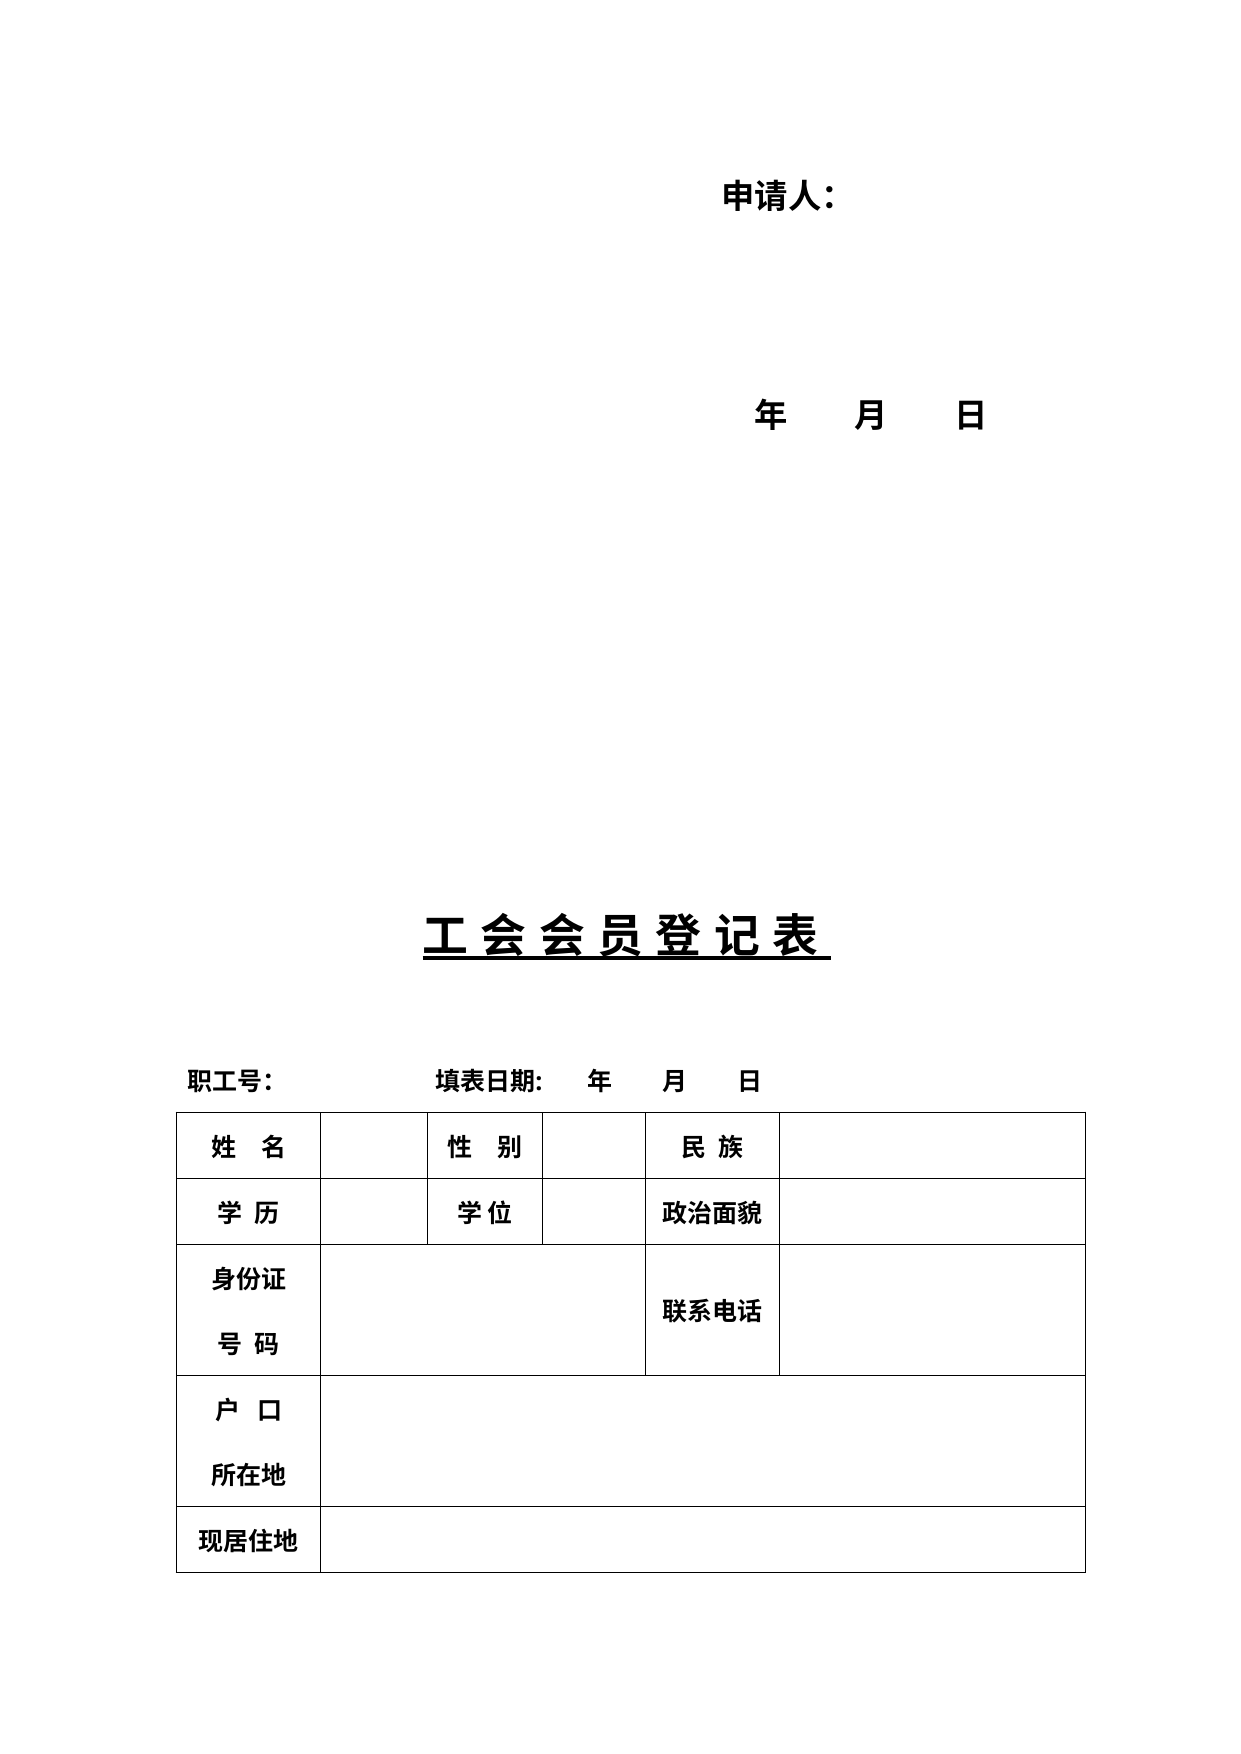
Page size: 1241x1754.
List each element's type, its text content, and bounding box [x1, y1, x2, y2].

table_cell 学 位 [428, 1179, 542, 1244]
table_header [321, 1113, 427, 1178]
table_cell 政治面貌 [646, 1179, 779, 1244]
text 年 月 日 [187, 381, 1019, 446]
table_cell [543, 1179, 645, 1244]
text 工会会员登记表 [187, 884, 1053, 982]
text 申请人： [187, 162, 1053, 227]
table_cell 联系电话 [646, 1245, 779, 1375]
text 职工号： 填表日期: 年 月 日 [187, 1047, 990, 1112]
table_cell [780, 1245, 1085, 1375]
table_cell 学 历 [177, 1179, 320, 1244]
table_cell [780, 1179, 1085, 1244]
table_header 姓 名 [177, 1113, 320, 1178]
table_cell [321, 1507, 1085, 1572]
table_cell [321, 1245, 645, 1375]
table_cell 现居住地 [177, 1507, 320, 1572]
table_header [543, 1113, 645, 1178]
table_cell [321, 1376, 1085, 1506]
table_header 民 族 [646, 1113, 779, 1178]
table_cell [321, 1179, 427, 1244]
table_header [780, 1113, 1085, 1178]
table_cell 身份证 号 码 [177, 1245, 320, 1375]
table_cell 户 口 所在地 [177, 1376, 320, 1506]
table_header 性 别 [428, 1113, 542, 1178]
